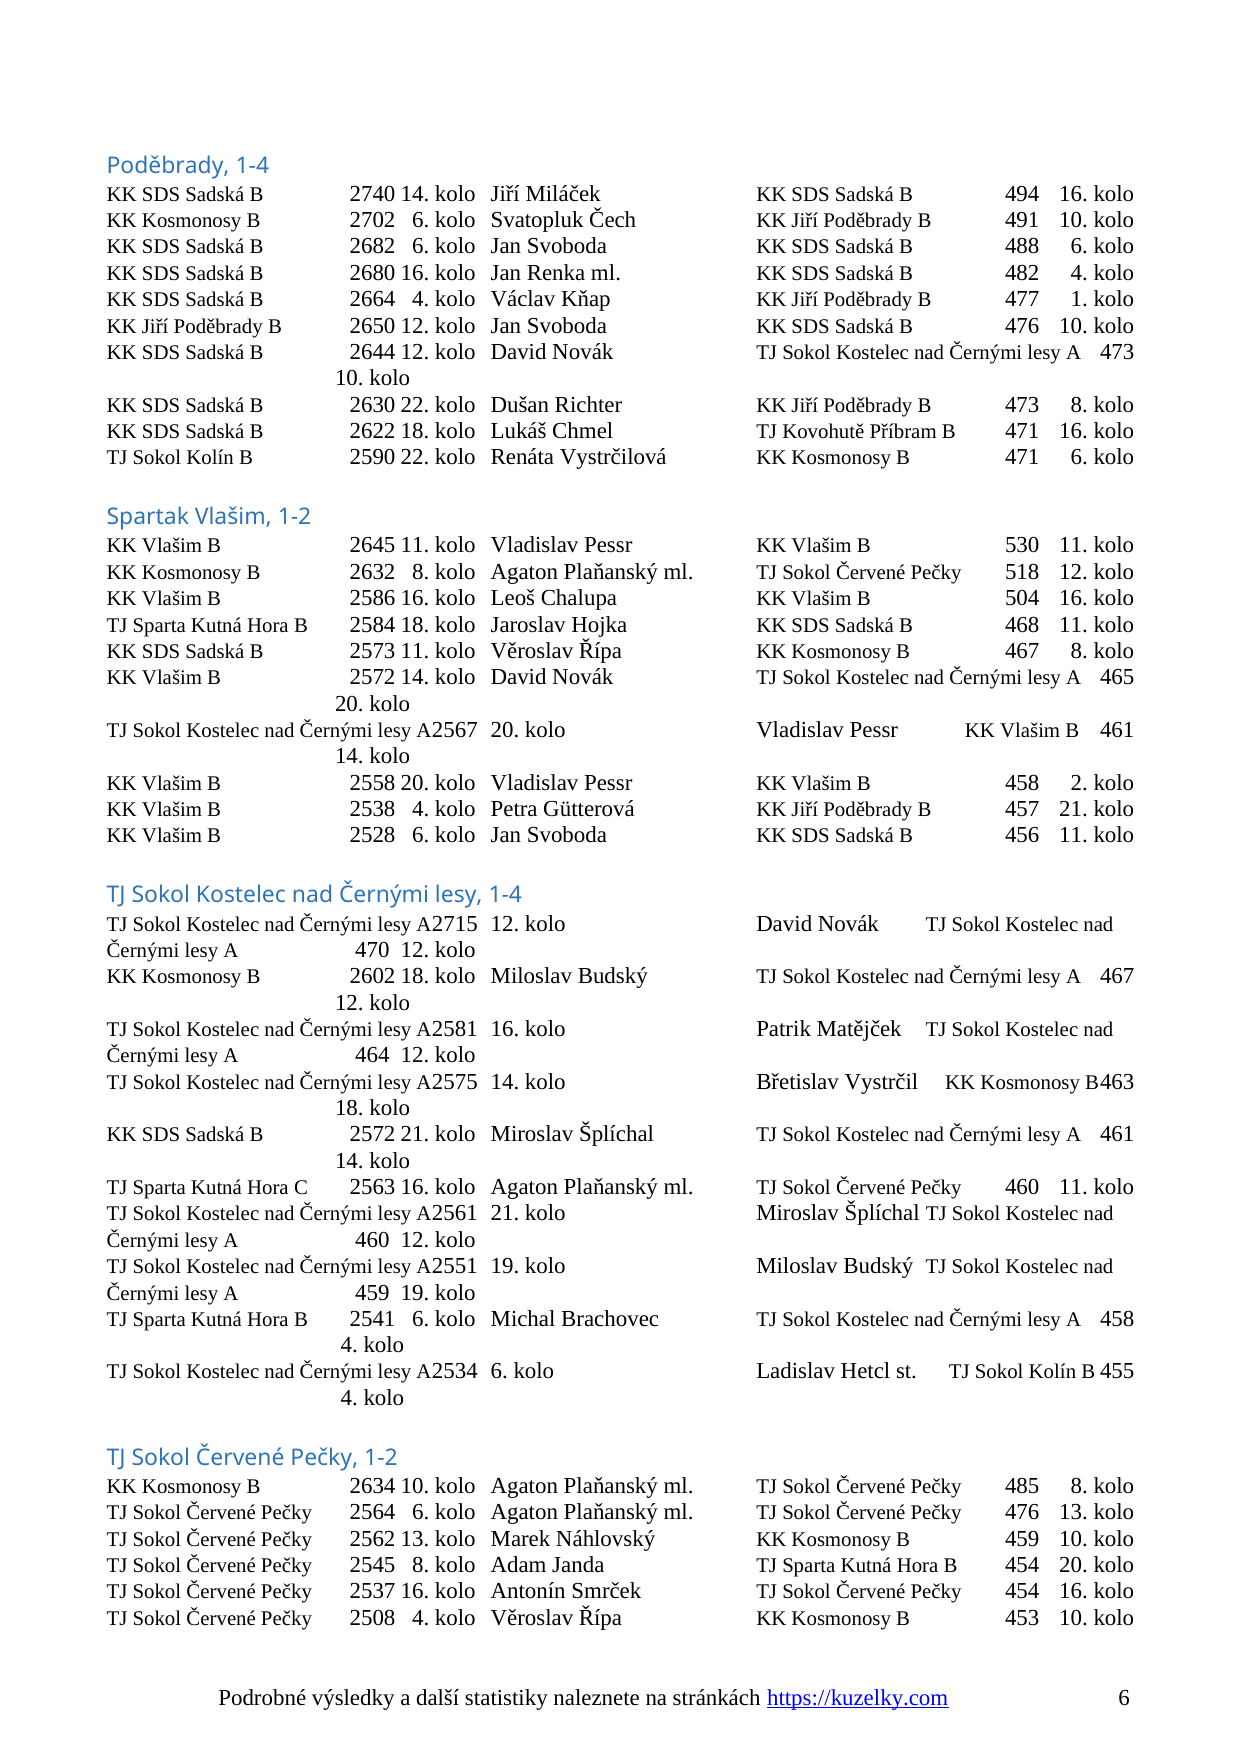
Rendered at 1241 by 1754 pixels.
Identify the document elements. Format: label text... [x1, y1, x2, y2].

text KK Vlašim B 2538 4. kolo Petra Gütterová KK Jiří Poděbrady B 457 21. kolo [106, 795, 1134, 821]
text KK Vlašim B 2586 16. kolo Leoš Chalupa KK Vlašim B 504 16. kolo [106, 584, 1134, 611]
text KK SDS Sadská B 2740 14. kolo Jiří Miláček KK SDS Sadská B 494 16. kolo [106, 180, 1134, 206]
text KK Vlašim B 2572 14. kolo David Novák TJ Sokol Kostelec nad Černými lesy A 465 20. kolo [106, 663, 1134, 716]
text KK SDS Sadská B 2573 11. kolo Věroslav Řípa KK Kosmonosy B 467 8. kolo [106, 637, 1134, 663]
text KK SDS Sadská B 2630 22. kolo Dušan Richter KK Jiří Poděbrady B 473 8. kolo [106, 391, 1134, 417]
text TJ Sokol Kostelec nad Černými lesy A 2534 6. kolo Ladislav Hetcl st. TJ Sokol Kolín B 455 4. kolo [106, 1358, 1134, 1410]
text TJ Sokol Kostelec nad Černými lesy A 2551 19. kolo Miloslav Budský TJ Sokol Kostelec nad Černými lesy A 459 19. kolo [106, 1252, 1134, 1305]
text TJ Sokol Červené Pečky 2508 4. kolo Věroslav Řípa KK Kosmonosy B 453 10. kolo [106, 1604, 1134, 1630]
text KK Kosmonosy B 2632 8. kolo Agaton Plaňanský ml. TJ Sokol Červené Pečky 518 12. kolo [106, 558, 1134, 584]
text KK Vlašim B 2558 20. kolo Vladislav Pessr KK Vlašim B 458 2. kolo [106, 769, 1134, 795]
subtitle Poděbrady, 1-4 [106, 149, 1134, 180]
subtitle TJ Sokol Kostelec nad Černými lesy, 1-4 [106, 878, 1134, 909]
text KK Kosmonosy B 2702 6. kolo Svatopluk Čech KK Jiří Poděbrady B 491 10. kolo [106, 206, 1134, 233]
text TJ Sokol Kolín B 2590 22. kolo Renáta Vystrčilová KK Kosmonosy B 471 6. kolo [106, 443, 1134, 470]
text TJ Sokol Červené Pečky 2537 16. kolo Antonín Smrček TJ Sokol Červené Pečky 454 16. kolo [106, 1577, 1134, 1604]
text TJ Sokol Červené Pečky 2564 6. kolo Agaton Plaňanský ml. TJ Sokol Červené Pečky 476 13. kolo [106, 1498, 1134, 1525]
text TJ Sokol Kostelec nad Černými lesy A 2575 14. kolo Břetislav Vystrčil KK Kosmonosy B 463 18. kolo [106, 1068, 1134, 1120]
text KK SDS Sadská B 2664 4. kolo Václav Kňap KK Jiří Poděbrady B 477 1. kolo [106, 285, 1134, 312]
text TJ Sokol Červené Pečky 2545 8. kolo Adam Janda TJ Sparta Kutná Hora B 454 20. kolo [106, 1551, 1134, 1577]
text KK Kosmonosy B 2602 18. kolo Miloslav Budský TJ Sokol Kostelec nad Černými lesy A 467 12. kolo [106, 962, 1134, 1015]
text TJ Sokol Kostelec nad Černými lesy A 2567 20. kolo Vladislav Pessr KK Vlašim B 461 14. kolo [106, 716, 1134, 769]
text TJ Sokol Červené Pečky 2562 13. kolo Marek Náhlovský KK Kosmonosy B 459 10. kolo [106, 1525, 1134, 1551]
text KK SDS Sadská B 2682 6. kolo Jan Svoboda KK SDS Sadská B 488 6. kolo [106, 233, 1134, 259]
text TJ Sokol Kostelec nad Černými lesy A 2561 21. kolo Miroslav Šplíchal TJ Sokol Kostelec nad Černými lesy A 460 12. kolo [106, 1199, 1134, 1252]
text KK Kosmonosy B 2634 10. kolo Agaton Plaňanský ml. TJ Sokol Červené Pečky 485 8. kolo [106, 1472, 1134, 1498]
text TJ Sokol Kostelec nad Černými lesy A 2581 16. kolo Patrik Matějček TJ Sokol Kostelec nad Černými lesy A 464 12. kolo [106, 1015, 1134, 1068]
subtitle Spartak Vlašim, 1-2 [106, 500, 1134, 532]
text TJ Sparta Kutná Hora C 2563 16. kolo Agaton Plaňanský ml. TJ Sokol Červené Pečky 460 11. kolo [106, 1173, 1134, 1199]
text KK Vlašim B 2645 11. kolo Vladislav Pessr KK Vlašim B 530 11. kolo [106, 532, 1134, 558]
text KK SDS Sadská B 2680 16. kolo Jan Renka ml. KK SDS Sadská B 482 4. kolo [106, 259, 1134, 285]
text TJ Sokol Kostelec nad Černými lesy A 2715 12. kolo David Novák TJ Sokol Kostelec nad Černými lesy A 470 12. kolo [106, 909, 1134, 962]
text KK SDS Sadská B 2622 18. kolo Lukáš Chmel TJ Kovohutě Příbram B 471 16. kolo [106, 417, 1134, 443]
text TJ Sparta Kutná Hora B 2584 18. kolo Jaroslav Hojka KK SDS Sadská B 468 11. kolo [106, 611, 1134, 637]
subtitle TJ Sokol Červené Pečky, 1-2 [106, 1441, 1134, 1472]
text KK Vlašim B 2528 6. kolo Jan Svoboda KK SDS Sadská B 456 11. kolo [106, 821, 1134, 848]
text KK SDS Sadská B 2572 21. kolo Miroslav Šplíchal TJ Sokol Kostelec nad Černými lesy A 461 14. kolo [106, 1120, 1134, 1173]
text TJ Sparta Kutná Hora B 2541 6. kolo Michal Brachovec TJ Sokol Kostelec nad Černými lesy A 458 4. kolo [106, 1305, 1134, 1358]
text KK Jiří Poděbrady B 2650 12. kolo Jan Svoboda KK SDS Sadská B 476 10. kolo [106, 312, 1134, 338]
text KK SDS Sadská B 2644 12. kolo David Novák TJ Sokol Kostelec nad Černými lesy A 473 10. kolo [106, 338, 1134, 391]
